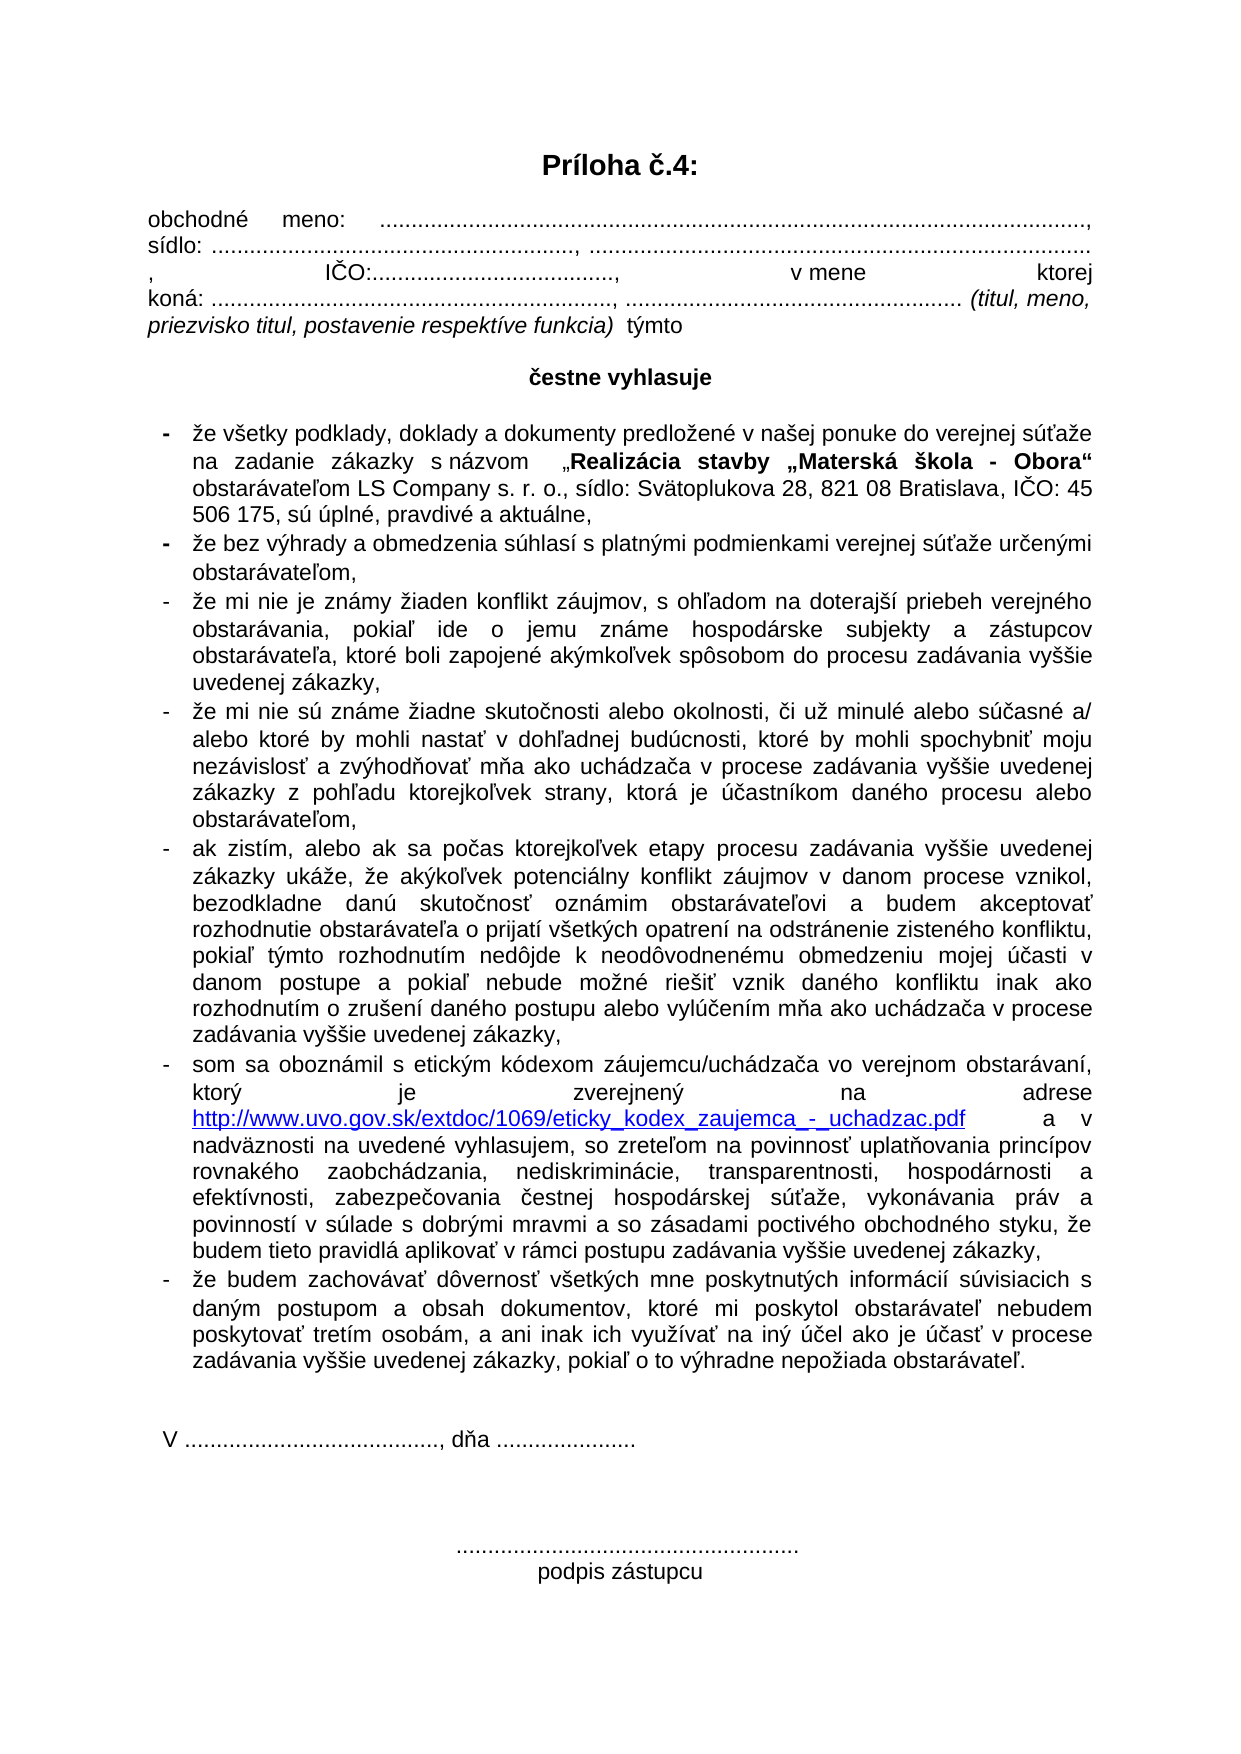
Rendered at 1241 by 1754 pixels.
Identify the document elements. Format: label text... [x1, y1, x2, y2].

text ...................................................... [162, 1532, 1093, 1558]
list že mi nie je známy žiaden konflikt záujmov, s ohľadom na doterajší priebeh verejného obstarávania, pokiaľ ide o jemu známe hospodárske subjekty a zástupcov obstarávateľa, ktoré boli zapojené akýmkoľvek spôsobom do procesu zadávania vyššie uvedenej zákazky, [162, 585, 1093, 695]
text podpis zástupcu [148, 1558, 1093, 1584]
text obchodné meno: ..............................................................................................................., sídlo: ........................................................., ..............................................................................., IČO:......................................, v mene ktorej koná: ..............................................................., ..................................................... (titul, meno, priezvisko titul, postavenie respektíve funkcia) týmto [148, 206, 1093, 338]
text V ........................................, dňa ...................... [162, 1426, 1093, 1453]
list že budem zachovávať dôvernosť všetkých mne poskytnutých informácií súvisiacich s daným postupom a obsah dokumentov, ktoré mi poskytol obstarávateľ nebudem poskytovať tretím osobám, a ani inak ich využívať na iný účel ako je účasť v procese zadávania vyššie uvedenej zákazky, pokiaľ o to výhradne nepožiada obstarávateľ. [162, 1263, 1093, 1374]
list že mi nie sú známe žiadne skutočnosti alebo okolnosti, či už minulé alebo súčasné a/ alebo ktoré by mohli nastať v dohľadnej budúcnosti, ktoré by mohli spochybniť moju nezávislosť a zvýhodňovať mňa ako uchádzača v procese zadávania vyššie uvedenej zákazky z pohľadu ktorejkoľvek strany, ktorá je účastníkom daného procesu alebo obstarávateľom, [162, 695, 1093, 832]
list že bez výhrady a obmedzenia súhlasí s platnými podmienkami verejnej súťaže určenými obstarávateľom, [162, 527, 1093, 585]
list som sa oboznámil s etickým kódexom záujemcu/uchádzača vo verejnom obstarávaní, ktorý je zverejnený na adrese http://www.uvo.gov.sk/extdoc/1069/eticky_kodex_zaujemca_-_uchadzac.pdf a v nadväznosti na uvedené vyhlasujem, so zreteľom na povinnosť uplatňovania princípov rovnakého zaobchádzania, nediskriminácie, transparentnosti, hospodárnosti a efektívnosti, zabezpečovania čestnej hospodárskej súťaže, vykonávania práv a povinností v súlade s dobrými mravmi a so zásadami poctivého obchodného styku, že budem tieto pravidlá aplikovať v rámci postupu zadávania vyššie uvedenej zákazky, [162, 1048, 1093, 1263]
text Príloha č.4: [148, 148, 1093, 181]
list že všetky podklady, doklady a dokumenty predložené v našej ponuke do verejnej súťaže na zadanie zákazky s názvom „Realizácia stavby „Materská škola - Obora“ obstarávateľom LS Company s. r. o., sídlo: Svätoplukova 28, 821 08 Bratislava, IČO: 45 506 175, sú úplné, pravdivé a aktuálne, [162, 417, 1093, 527]
list ak zistím, alebo ak sa počas ktorejkoľvek etapy procesu zadávania vyššie uvedenej zákazky ukáže, že akýkoľvek potenciálny konflikt záujmov v danom procese vznikol, bezodkladne danú skutočnosť oznámim obstarávateľovi a budem akceptovať rozhodnutie obstarávateľa o prijatí všetkých opatrení na odstránenie zisteného konfliktu, pokiaľ týmto rozhodnutím nedôjde k neodôvodnenému obmedzeniu mojej účasti v danom postupe a pokiaľ nebude možné riešiť vznik daného konfliktu inak ako rozhodnutím o zrušení daného postupu alebo vylúčením mňa ako uchádzača v procese zadávania vyššie uvedenej zákazky, [162, 832, 1093, 1048]
text čestne vyhlasuje [148, 364, 1093, 391]
